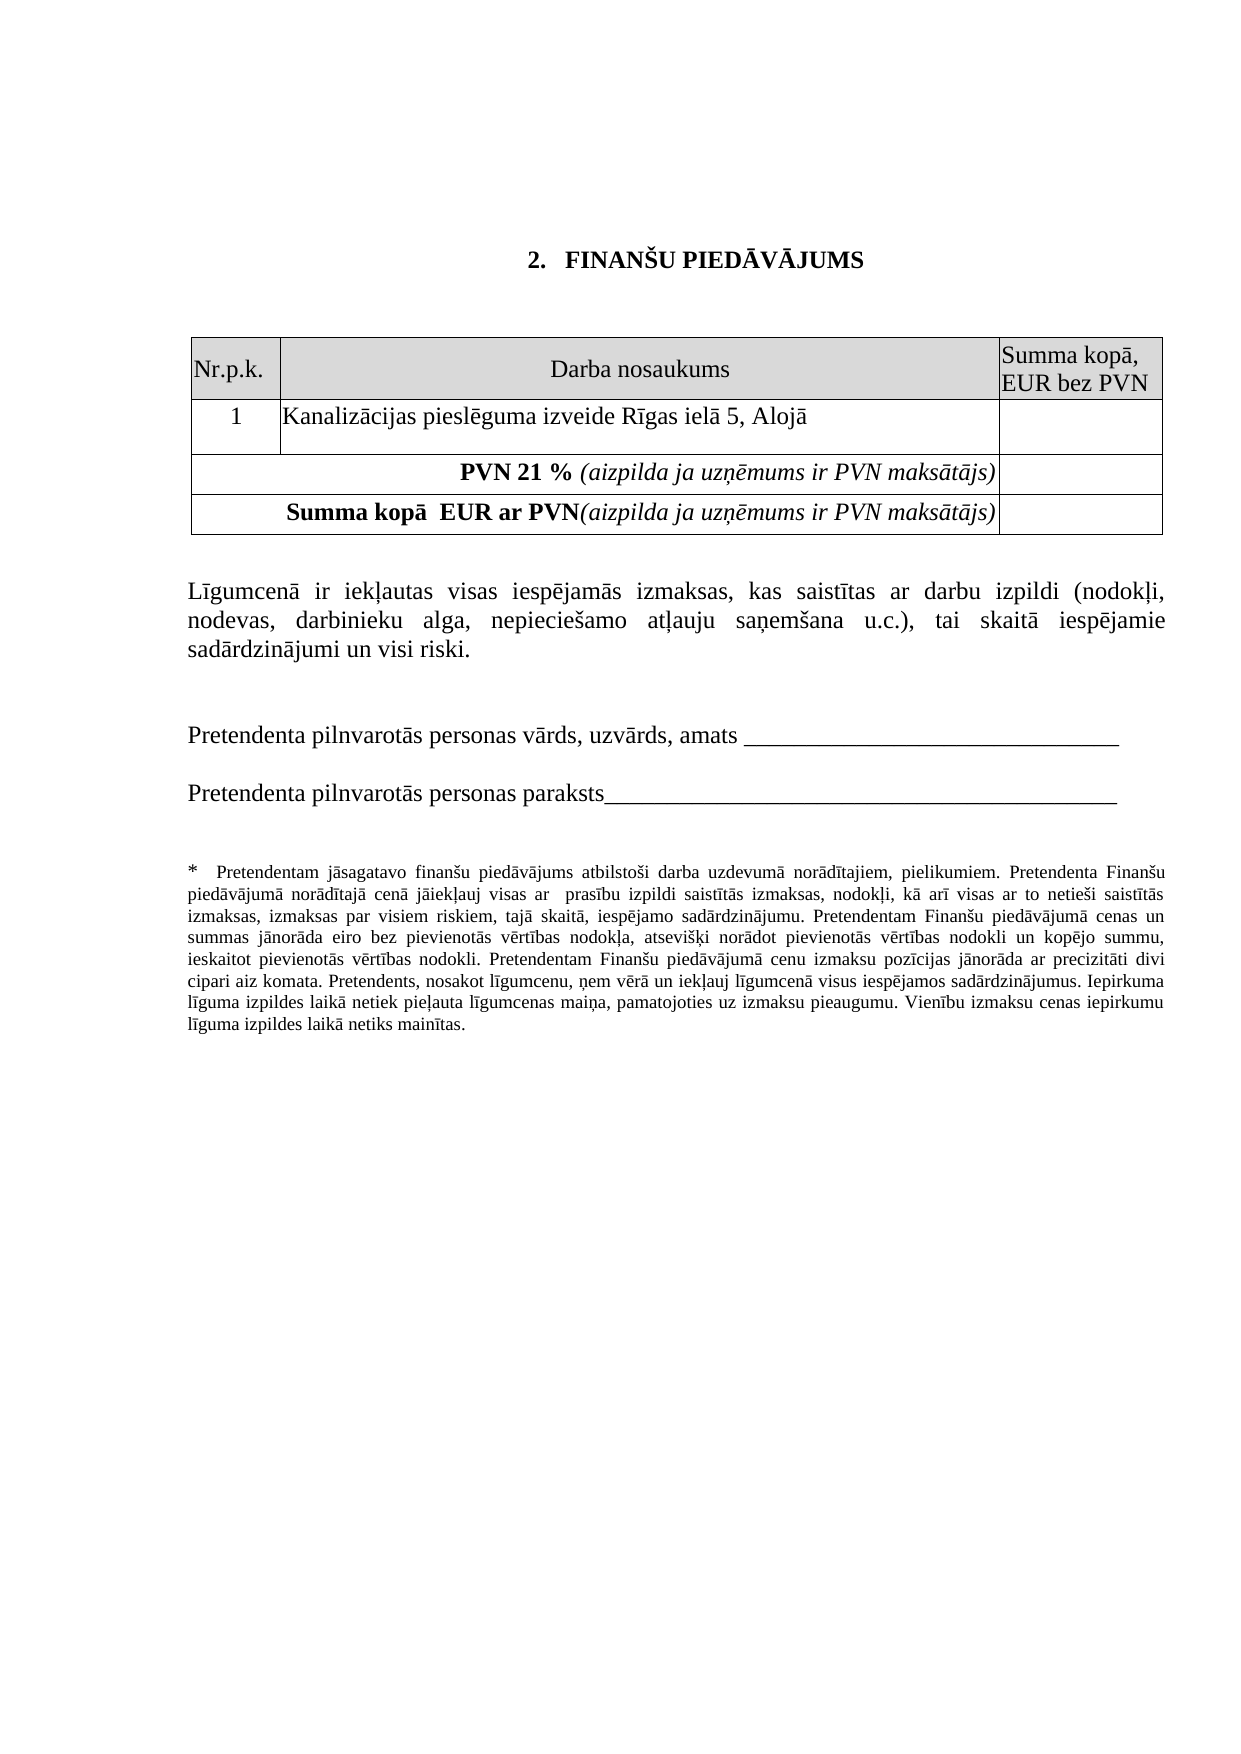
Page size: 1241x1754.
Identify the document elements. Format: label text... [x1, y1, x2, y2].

text * Pretendentam jāsagatavo finanšu piedāvājums atbilstoši darba uzdevumā norādītajiem, pielikumiem. Pretendenta Finanšu piedāvājumā norādītajā cenā jāiekļauj visas ar prasību izpildi saistītās izmaksas, nodokļi, kā arī visas ar to netieši saistītās izmaksas, izmaksas par visiem riskiem, tajā skaitā, iespējamo sadārdzinājumu. Pretendentam Finanšu piedāvājumā cenas un summas jānorāda eiro bez pievienotās vērtības nodokļa, atsevišķi norādot pievienotās vērtības nodokli un kopējo summu, ieskaitot pievienotās vērtības nodokli. Pretendentam Finanšu piedāvājumā cenu izmaksu pozīcijas jānorāda ar precizitāti divi cipari aiz komata. Pretendents, nosakot līgumcenu, ņem vērā un iekļauj līgumcenā visus iespējamos sadārdzinājumus. Iepirkuma līguma izpildes laikā netiek pieļauta līgumcenas maiņa, pamatojoties uz izmaksu pieaugumu. Vienību izmaksu cenas iepirkumu līguma izpildes laikā netiks mainītas. [187, 859, 1167, 1034]
table_cell [1000, 400, 1162, 454]
table_header Nr.p.k. [192, 338, 280, 399]
table_cell [1000, 455, 1162, 494]
table_cell 1 [192, 400, 280, 454]
table_cell PVN 21 % (aizpilda ja uzņēmums ir PVN maksātājs) [192, 455, 999, 494]
table_header Darba nosaukums [281, 338, 999, 399]
table_header Summa kopā, EUR bez PVN [1000, 338, 1162, 399]
text Pretendenta pilnvarotās personas vārds, uzvārds, amats ______________________________ [187, 720, 1167, 749]
table_cell Summa kopā EUR ar PVN(aizpilda ja uzņēmums ir PVN maksātājs) [192, 495, 999, 534]
text Pretendenta pilnvarotās personas paraksts_________________________________________ [187, 778, 1167, 806]
table_cell Kanalizācijas pieslēguma izveide Rīgas ielā 5, Alojā [281, 400, 999, 454]
list FINANŠU PIEDĀVĀJUMS [225, 246, 1167, 274]
table_cell [1000, 495, 1162, 534]
text Līgumcenā ir iekļautas visas iespējamās izmaksas, kas saistītas ar darbu izpildi (nodokļi, nodevas, darbinieku alga, nepieciešamo atļauju saņemšana u.c.), tai skaitā iespējamie sadārdzinājumi un visi riski. [187, 576, 1167, 663]
